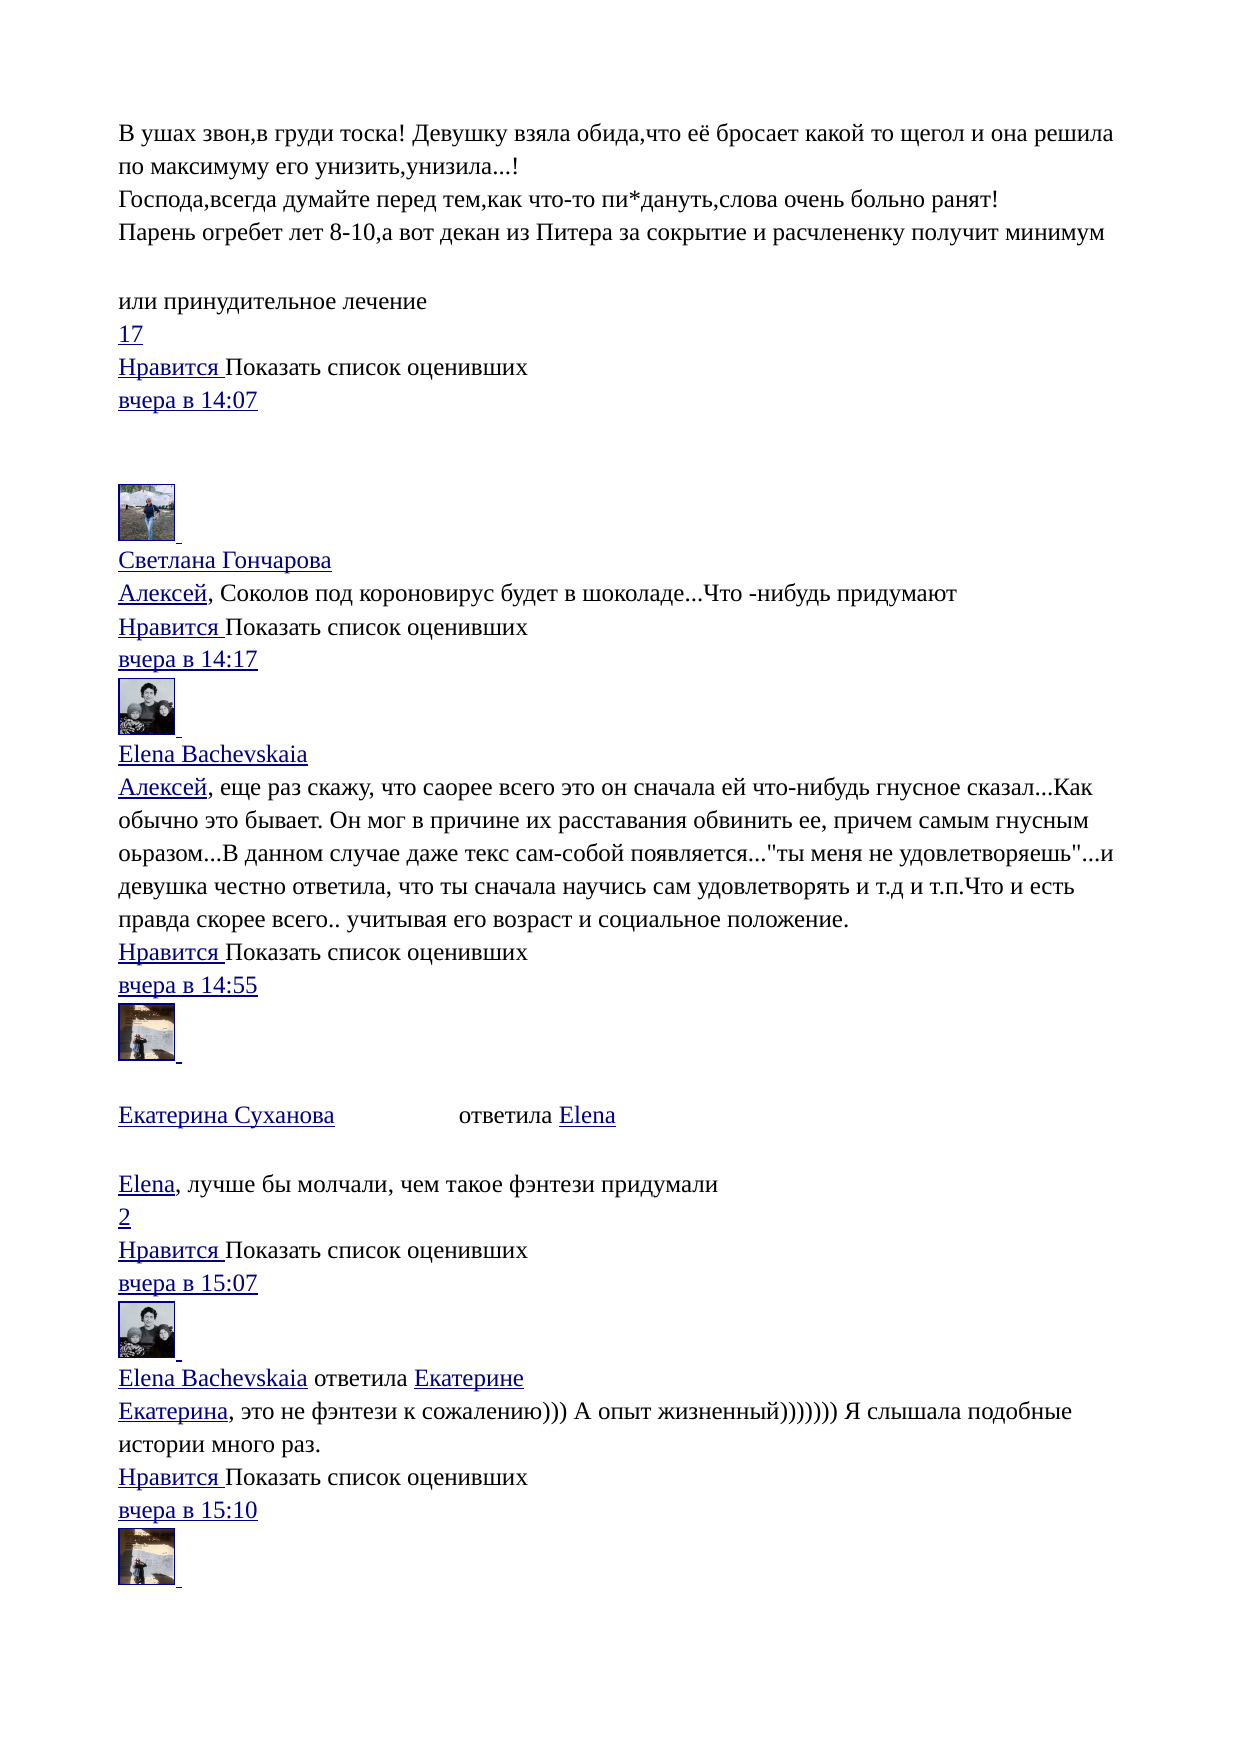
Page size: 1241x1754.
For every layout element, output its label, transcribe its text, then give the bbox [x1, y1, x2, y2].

text Екатерина, это не фэнтези к сожалению))) А опыт жизненный))))))) Я слышала подобные истории много раз. [118, 1396, 1122, 1458]
text вчера в 14:17 [118, 644, 1122, 673]
text Elena Bachevskaia ответила Екатерине [118, 1363, 1122, 1392]
text Нравится Показать список оценивших [118, 937, 1122, 966]
text 17 [118, 319, 1122, 348]
picture [120, 485, 174, 540]
text Нравится Показать список оценивших [118, 1235, 1122, 1264]
text Нравится Показать список оценивших [118, 1462, 1122, 1491]
text вчера в 14:55 [118, 970, 1122, 999]
text Elena Bachevskaia [118, 739, 1122, 768]
text Нравится Показать список оценивших [118, 612, 1122, 640]
text Алексей, еще раз скажу, что саорее всего это он сначала ей что-нибудь гнусное сказал...Как обычно это бывает. Он мог в причине их расставания обвинить ее, причем самым гнусным оьразом...В данном случае даже текс сам-собой появляется..."ты меня не удовлетворяешь"...и девушка честно ответила, что ты сначала научись сам удовлетворять и т.д и т.п.Что и есть правда скорее всего.. учитывая его возраст и социальное положение. [118, 772, 1122, 933]
text вчера в 15:10 [118, 1495, 1122, 1524]
text Elena, лучше бы молчали, чем такое фэнтези придумали [118, 1133, 1122, 1198]
picture [120, 679, 174, 734]
picture [120, 1303, 174, 1357]
text Алексей, Соколов под короновирус будет в шоколаде...Что -нибудь придумают [118, 578, 1122, 607]
text В ушах звон,в груди тоска! Девушку взяла обида,что её бросает какой то щегол и она решила по максимуму его унизить,унизила...! Господа,всегда думайте перед тем,как что-то пи*дануть,слова очень больно ранят! Парень огребет лет 8-10,а вот декан из Питера за сокрытие и расчлененку получит минимум или принудительное лечение [118, 118, 1122, 314]
text вчера в 15:07 [118, 1268, 1122, 1297]
picture [120, 1529, 174, 1584]
text Екатерина Суханова ответила Elena [118, 1065, 1122, 1129]
picture [120, 1005, 174, 1059]
text 2 [118, 1202, 1122, 1231]
text вчера в 14:07 [118, 385, 1122, 414]
text Нравится Показать список оценивших [118, 352, 1122, 381]
text Светлана Гончарова [118, 546, 1122, 574]
